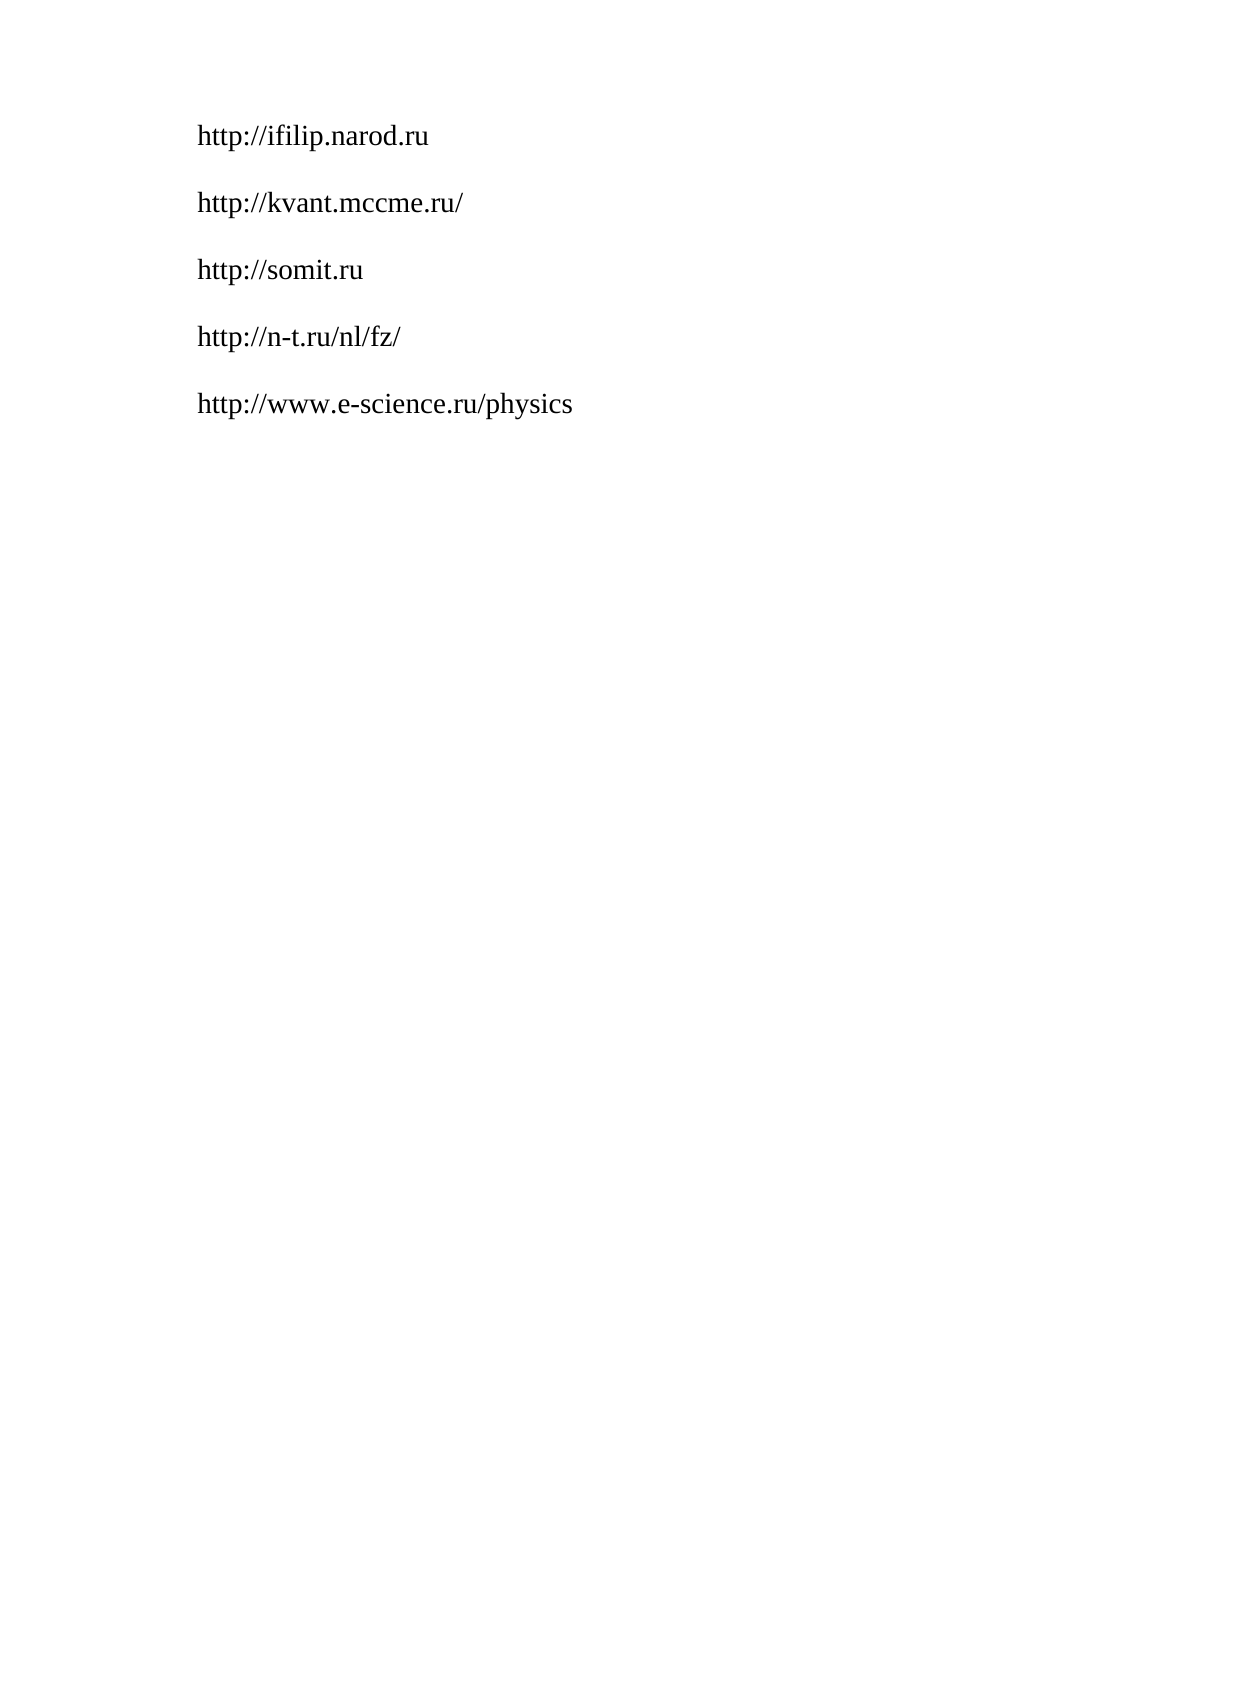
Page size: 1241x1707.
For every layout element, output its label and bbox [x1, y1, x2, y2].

text [190, 118, 1152, 420]
